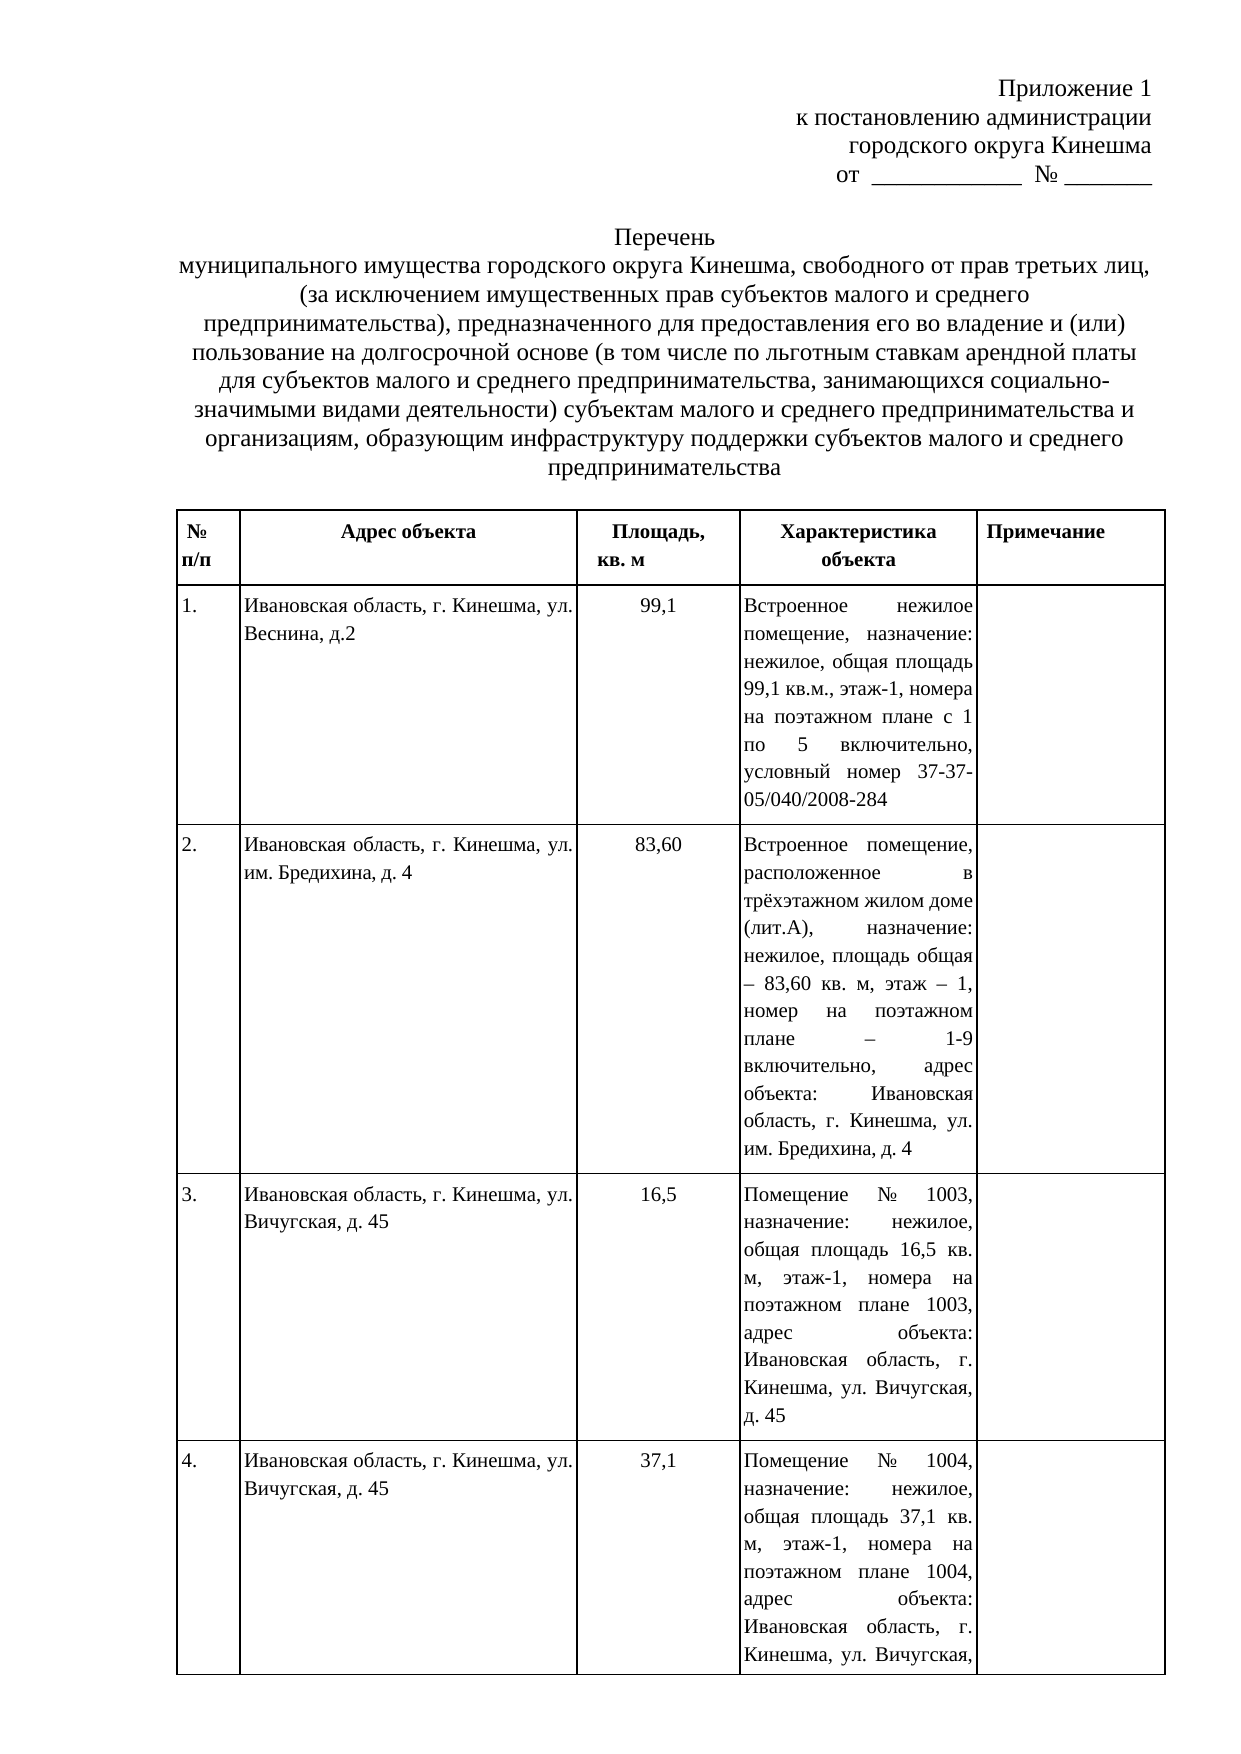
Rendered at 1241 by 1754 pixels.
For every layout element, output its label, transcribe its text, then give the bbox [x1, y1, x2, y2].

table_header Площадь, кв. м [578, 511, 739, 583]
table_cell [978, 1441, 1164, 1673]
table_cell Ивановская область, г. Кинешма, ул. Вичугская, д. 45 [241, 1174, 576, 1439]
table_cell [741, 1441, 976, 1673]
text Приложение 1 [177, 73, 1152, 102]
text городского округа Кинешма [177, 131, 1152, 159]
table_cell 1. [178, 586, 239, 823]
table_cell Ивановская область, г. Кинешма, ул. Веснина, д.2 [241, 586, 576, 823]
table_cell 37,1 [578, 1441, 739, 1673]
table_header Характеристика объекта [741, 511, 976, 583]
table_cell 4. [178, 1441, 239, 1673]
table_header № п/п [178, 511, 239, 583]
table_cell Помещение № 1003, назначение: нежилое, общая площадь , этаж-1, номера на поэтажном плане 1003, адрес объекта: Ивановская область, г. Кинешма, ул. Вичугская, д. 45 [741, 1174, 976, 1439]
table_cell 3. [178, 1174, 239, 1439]
text от ____________ № _______ [177, 159, 1152, 188]
table_header Примечание [978, 511, 1164, 583]
table_cell Ивановская область, г. Кинешма, ул. им. Бредихина, д. 4 [241, 825, 576, 1173]
table_cell 99,1 [578, 586, 739, 823]
table_cell [978, 825, 1164, 1173]
table_cell [978, 586, 1164, 823]
table_cell 2. [178, 825, 239, 1173]
text к постановлению администрации [177, 102, 1152, 131]
table_cell Встроенное нежилое помещение, назначение: нежилое, общая площадь 99,1 кв.м., этаж-1, номера на поэтажном плане с 1 по 5 включительно, условный номер 37-37-05/040/2008-284 [741, 586, 976, 823]
table_cell [978, 1174, 1164, 1439]
text Перечень [177, 222, 1152, 250]
table_cell 16,5 [578, 1174, 739, 1439]
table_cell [241, 1441, 576, 1673]
table_cell 83,60 [578, 825, 739, 1173]
text муниципального имущества городского округа Кинешма, свободного от прав третьих лиц, (за исключением имущественных прав субъектов малого и среднего предпринимательства), предназначенного для предоставления его во владение и (или) пользование на долгосрочной основе (в том числе по льготным ставкам арендной платы для субъектов малого и среднего предпринимательства, занимающихся социально-значимыми видами деятельности) субъектам малого и среднего предпринимательства и организациям, образующим инфраструктуру поддержки субъектов малого и среднего предпринимательства [177, 250, 1152, 480]
table_cell Встроенное помещение, расположенное в трёхэтажном жилом доме (лит.А), назначение: нежилое, площадь общая – , этаж – 1, номер на поэтажном плане – 1-9 включительно, адрес объекта: Ивановская область, г. Кинешма, ул. им. Бредихина, д. 4 [741, 825, 976, 1173]
table_header Адрес объекта [241, 511, 576, 583]
